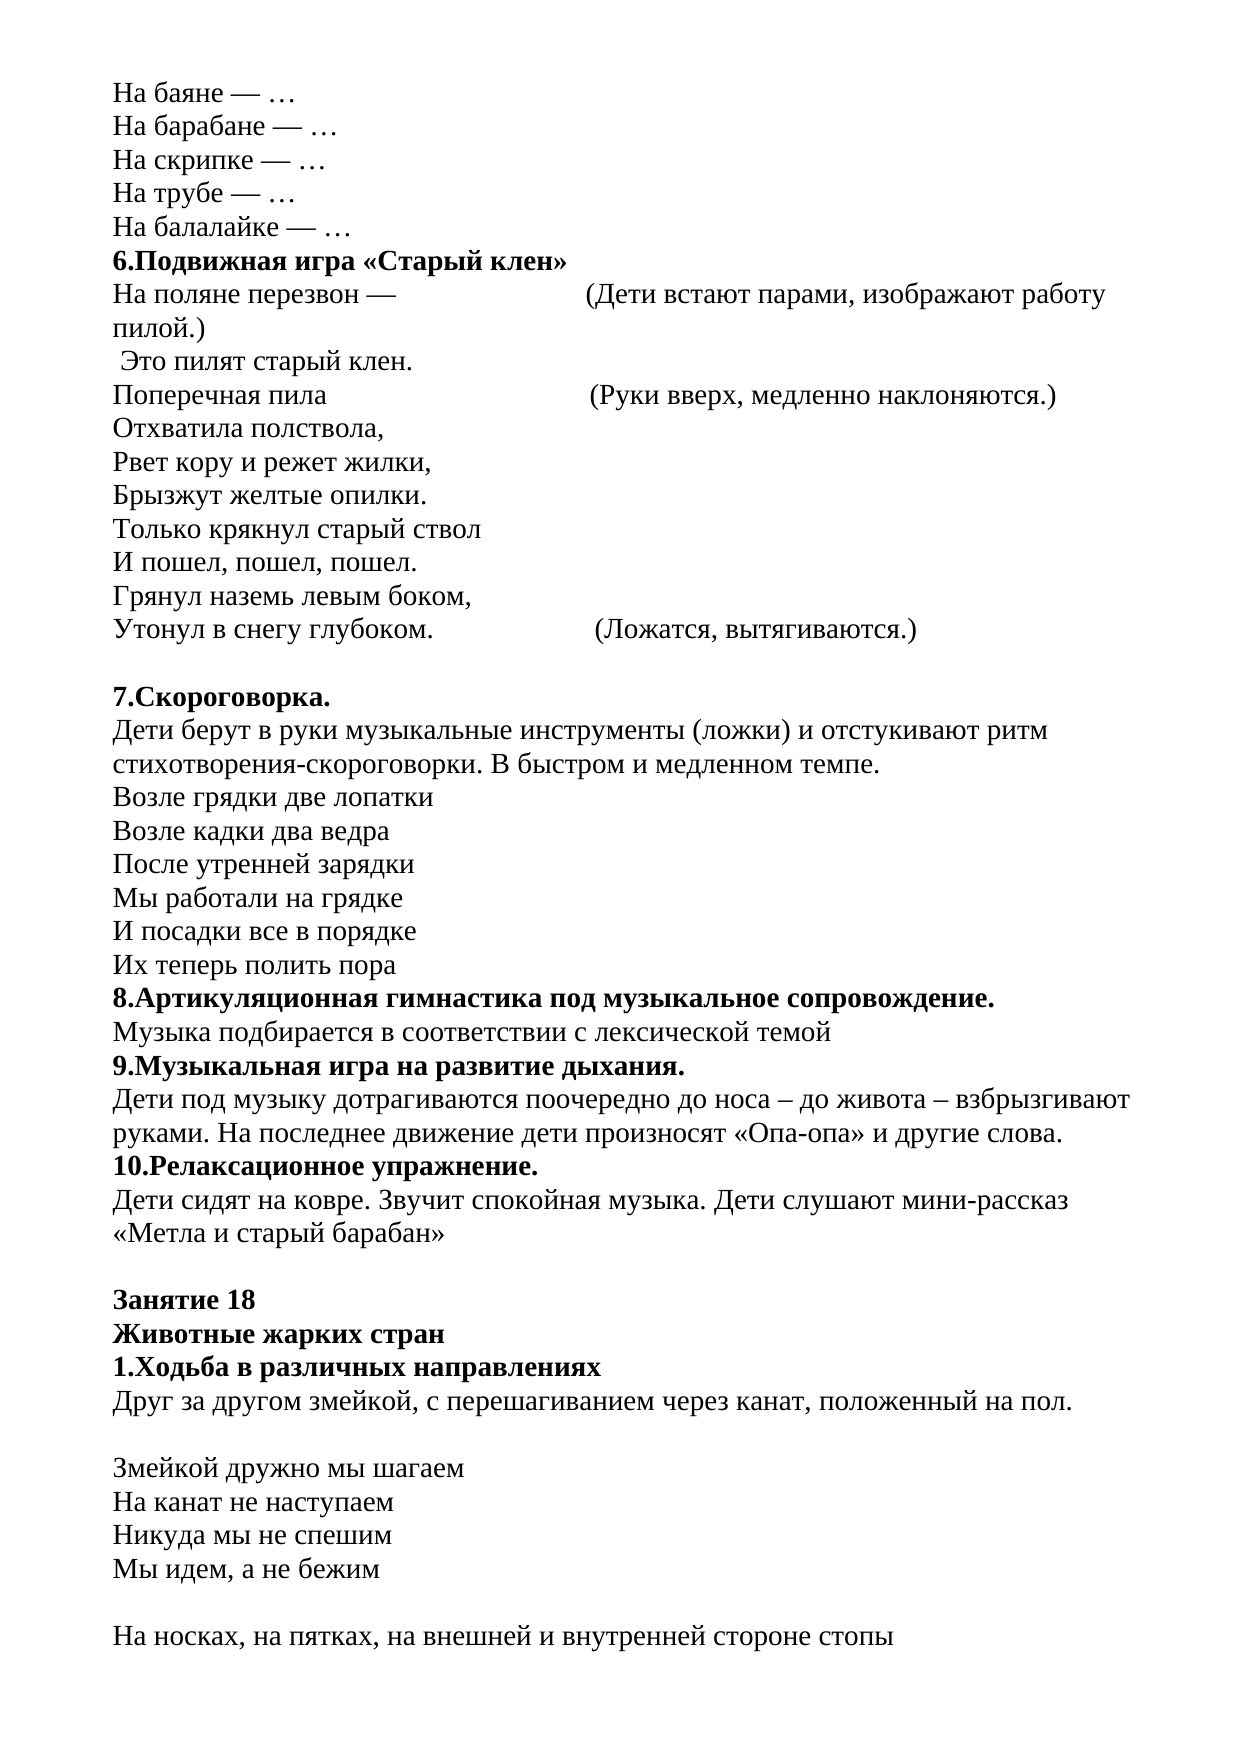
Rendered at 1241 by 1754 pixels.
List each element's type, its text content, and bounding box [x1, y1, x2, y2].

text На канат не наступаем [112, 1484, 1165, 1517]
text Брызжут желтые опилки. [112, 477, 1165, 511]
text 10.Релаксационное упражнение. Дети сидят на ковре. Звучит спокойная музыка. Дети слушают мини-рассказ «Метла и старый барабан» [112, 1148, 1165, 1249]
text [112, 75, 1165, 243]
text Поперечная пила (Руки вверх, медленно наклоняются.) [112, 377, 1165, 410]
text 8.Артикуляционная гимнастика под музыкальное сопровождение. Музыка подбирается в соответствии с лексической темой [112, 981, 1165, 1048]
text Только крякнул старый ствол [112, 511, 1165, 544]
text Рвет кору и режет жилки, [112, 444, 1165, 477]
text 7.Скороговорка. [112, 679, 1165, 712]
text Грянул наземь левым боком, [112, 578, 1165, 612]
text 6.Подвижная игра «Старый клен» [112, 243, 1165, 276]
text Их теперь полить пора [112, 947, 1165, 981]
text 1.Ходьба в различных направлениях Друг за другом змейкой, с перешагиванием через канат, положенный на пол. [112, 1349, 1165, 1417]
text 9.Музыкальная игра на развитие дыхания. Дети под музыку дотрагиваются поочередно до носа – до живота – взбрызгивают руками. На последнее движение дети произносят «Опа-опа» и другие слова. [112, 1048, 1165, 1148]
text И посадки все в порядке [112, 913, 1165, 947]
text Никуда мы не спешим [112, 1517, 1165, 1551]
text Дети берут в руки музыкальные инструменты (ложки) и отстукивают ритм стихотворения-скороговорки. В быстром и медленном темпе. [112, 712, 1165, 779]
text После утренней зарядки [112, 846, 1165, 880]
text И пошел, пошел, пошел. [112, 544, 1165, 578]
text Это пилят старый клен. [112, 343, 1165, 377]
text Занятие 18 [112, 1282, 1165, 1316]
text Мы идем, а не бежим [112, 1551, 1165, 1584]
text Мы работали на грядке [112, 880, 1165, 913]
text На носках, на пятках, на внешней и внутренней стороне стопы [112, 1618, 1165, 1651]
text Возле грядки две лопатки [112, 779, 1165, 813]
text Змейкой дружно мы шагаем [112, 1450, 1165, 1484]
text Отхватила полствола, [112, 410, 1165, 444]
text Возле кадки два ведра [112, 813, 1165, 846]
text Животные жарких стран [112, 1316, 1165, 1349]
text Утонул в снегу глубоком. (Ложатся, вытягиваются.) [112, 612, 1165, 645]
text На поляне перезвон — (Дети встают парами, изображают работу пилой.) [112, 276, 1165, 343]
